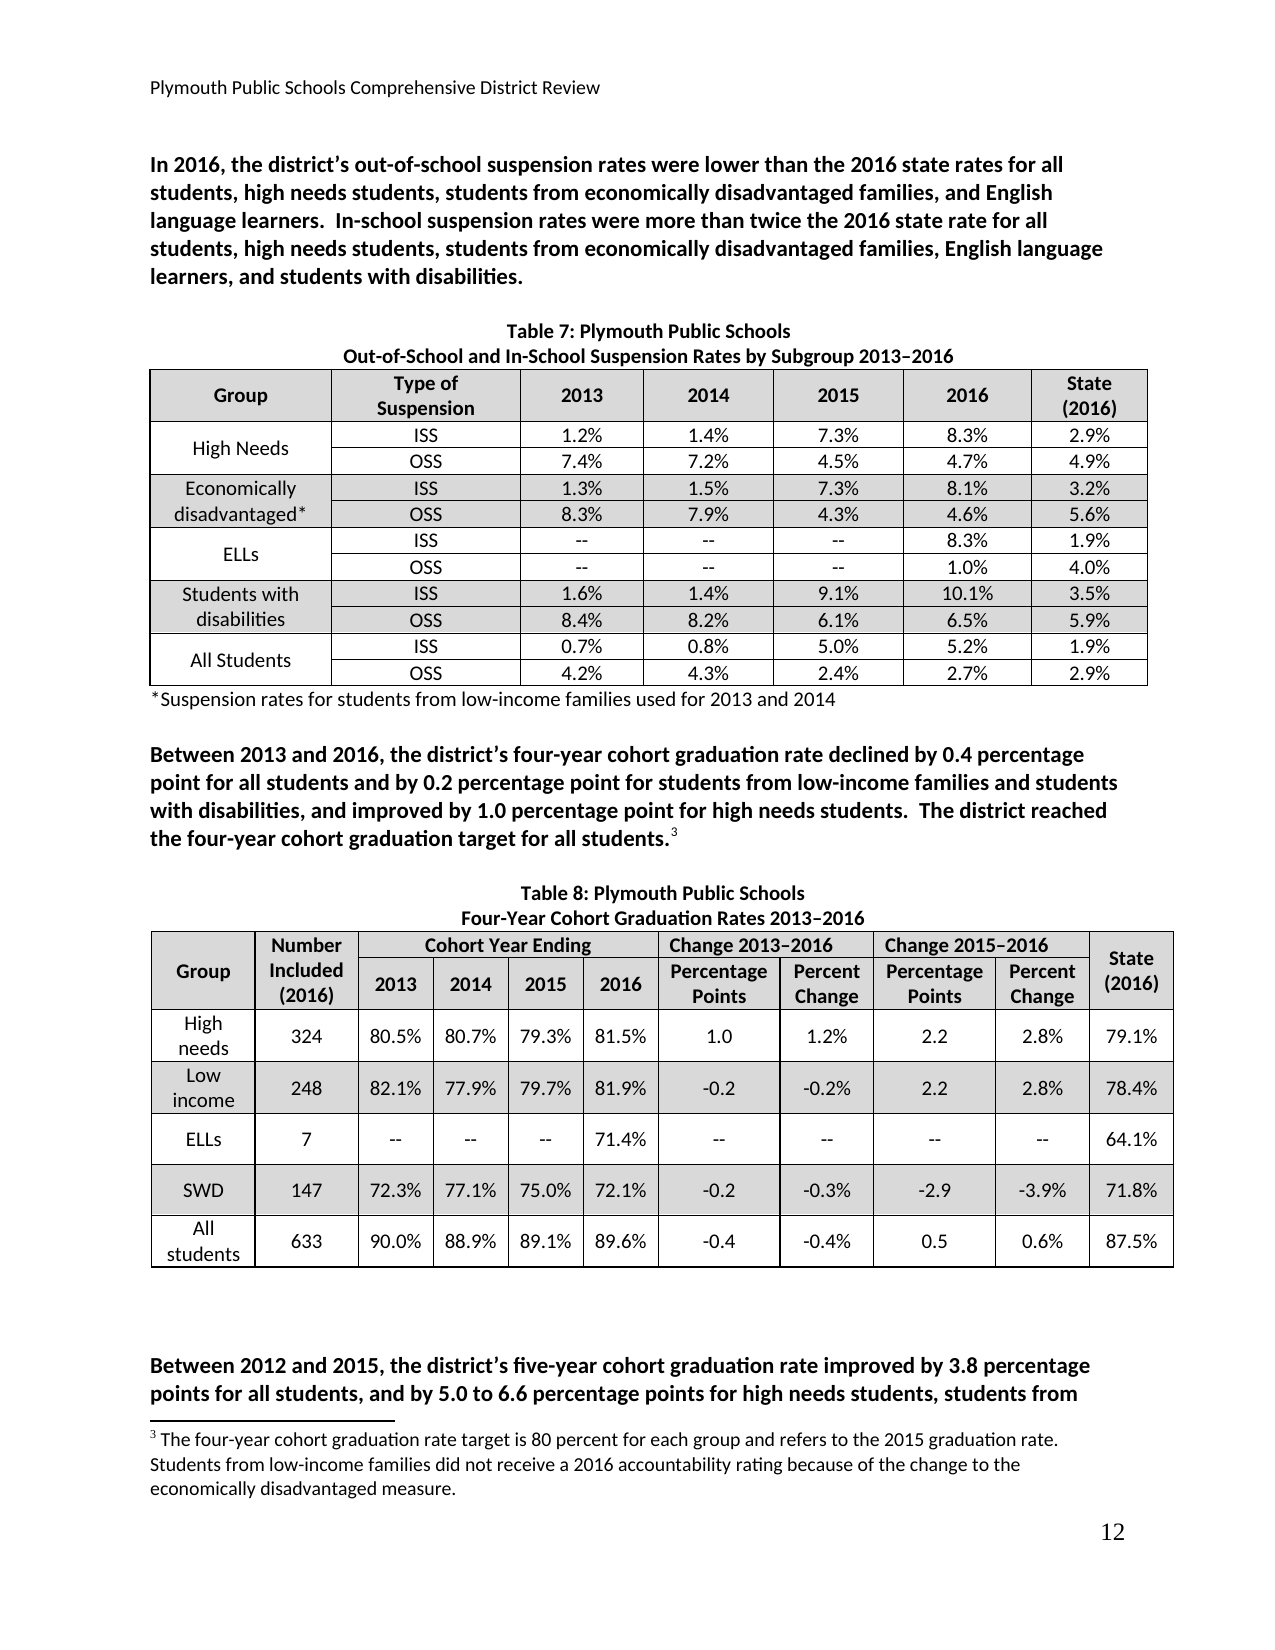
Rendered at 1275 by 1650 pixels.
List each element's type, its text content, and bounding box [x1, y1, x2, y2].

table_cell 6.5% [904, 607, 1031, 632]
table_cell Percent Change [781, 958, 873, 1009]
table_cell 4.0% [1032, 554, 1147, 579]
table_cell -0.2 [659, 1165, 779, 1214]
table_cell ELLs [152, 1114, 254, 1164]
table_cell 1.4% [644, 581, 773, 606]
table_cell 8.2% [644, 607, 773, 632]
table_cell -- [644, 554, 773, 579]
table_cell 2.9% [1032, 422, 1147, 447]
table_cell OSS [332, 501, 520, 527]
table_cell 71.8% [1090, 1165, 1173, 1214]
table_cell 64.1% [1090, 1114, 1173, 1164]
table_cell 80.7% [434, 1010, 508, 1061]
table_cell 8.1% [904, 475, 1031, 500]
table_cell OSS [332, 448, 520, 474]
table_cell 2014 [434, 958, 508, 1009]
table_cell 4.3% [774, 501, 903, 527]
table_cell 5.2% [904, 634, 1031, 659]
table_cell 2.2 [874, 1010, 995, 1061]
table_cell 72.1% [584, 1165, 658, 1214]
table_cell ISS [332, 422, 520, 447]
table_cell 5.9% [1032, 607, 1147, 632]
table_cell 4.7% [904, 448, 1031, 474]
table_cell 5.6% [1032, 501, 1147, 527]
table_cell 87.5% [1090, 1216, 1173, 1266]
table_cell High needs [152, 1010, 254, 1061]
table_cell 2014 [644, 370, 773, 421]
table_cell Students with disabilities [151, 581, 331, 632]
table_cell -0.2 [659, 1062, 779, 1113]
table_cell 2.7% [904, 660, 1031, 685]
table_cell 8.3% [521, 501, 643, 527]
table_cell 8.3% [904, 528, 1031, 553]
table_cell 7.4% [521, 448, 643, 474]
table_cell 78.4% [1090, 1062, 1173, 1113]
table_cell 7.3% [774, 475, 903, 500]
table_cell 89.6% [584, 1216, 658, 1266]
table_cell 8.3% [904, 422, 1031, 447]
table_cell 3.2% [1032, 475, 1147, 500]
table_cell Type of Suspension [332, 370, 520, 421]
table_cell Group [151, 370, 331, 421]
table_cell ELLs [151, 528, 331, 579]
table_cell 7.3% [774, 422, 903, 447]
table_cell Economically disadvantaged* [151, 475, 331, 527]
table_cell ISS [332, 528, 520, 553]
table_cell 10.1% [904, 581, 1031, 606]
table_cell 89.1% [509, 1216, 583, 1266]
table_cell OSS [332, 607, 520, 632]
table_cell ISS [332, 475, 520, 500]
table_cell 72.3% [359, 1165, 433, 1214]
table_cell 2.9% [1032, 660, 1147, 685]
table_cell -- [509, 1114, 583, 1164]
table_cell 1.0% [904, 554, 1031, 579]
table_cell -2.9 [874, 1165, 995, 1214]
table_cell -0.4% [781, 1216, 873, 1266]
table_cell 2.4% [774, 660, 903, 685]
table_cell 633 [256, 1216, 358, 1266]
text In 2016, the district’s out-of-school suspension rates were lower than the 2016 state rates for all students, high needs students, students from economically disadvantaged families, and English language learners. In-school suspension rates were more than twice the 2016 state rate for all students, high needs students, students from economically disadvantaged families, English language learners, and students with disabilities. [150, 150, 1125, 290]
table_cell Change 2015–2016 [874, 932, 1089, 957]
table_header Table 8: Plymouth Public Schools Four-Year Cohort Graduation Rates 2013–2016 [152, 880, 1174, 931]
table_cell -- [774, 528, 903, 553]
table_cell 0.8% [644, 634, 773, 659]
table_cell -- [774, 554, 903, 579]
table_cell 4.5% [774, 448, 903, 474]
table_cell -- [644, 528, 773, 553]
table_cell -0.3% [781, 1165, 873, 1214]
table_cell 147 [256, 1165, 358, 1214]
table_cell -0.2% [781, 1062, 873, 1113]
table_cell 4.9% [1032, 448, 1147, 474]
table_cell 77.1% [434, 1165, 508, 1214]
table_cell 7 [256, 1114, 358, 1164]
table_header Table 7: Plymouth Public Schools Out-of-School and In-School Suspension Rates by Subgroup 2013–2016 [150, 318, 1147, 369]
table_cell All Students [151, 634, 331, 685]
table_cell SWD [152, 1165, 254, 1214]
table_cell 324 [256, 1010, 358, 1061]
table_cell 80.5% [359, 1010, 433, 1061]
table_cell Percentage Points [874, 958, 995, 1009]
table_cell -- [996, 1114, 1089, 1164]
table_cell Change 2013–2016 [659, 932, 873, 957]
table_cell -3.9% [996, 1165, 1089, 1214]
table_cell Low income [152, 1062, 254, 1113]
table_cell 8.4% [521, 607, 643, 632]
table_cell All students [152, 1216, 254, 1266]
table_cell 1.4% [644, 422, 773, 447]
table_cell 1.9% [1032, 528, 1147, 553]
table_cell State (2016) [1032, 370, 1147, 421]
table_cell 2016 [584, 958, 658, 1009]
table_cell High Needs [151, 422, 331, 474]
table_cell -0.4 [659, 1216, 779, 1266]
table_cell 1.9% [1032, 634, 1147, 659]
table_cell 2013 [359, 958, 433, 1009]
table_cell -- [434, 1114, 508, 1164]
table_cell 1.5% [644, 475, 773, 500]
table_cell 4.3% [644, 660, 773, 685]
table_cell 248 [256, 1062, 358, 1113]
table_cell 1.0 [659, 1010, 779, 1061]
table_cell 88.9% [434, 1216, 508, 1266]
table_cell 2.8% [996, 1010, 1089, 1061]
table_cell 81.9% [584, 1062, 658, 1113]
text *Suspension rates for students from low-income families used for 2013 and 2014 [150, 686, 1125, 712]
table_cell 82.1% [359, 1062, 433, 1113]
table_cell 0.7% [521, 634, 643, 659]
table_cell -- [359, 1114, 433, 1164]
table_cell 2.2 [874, 1062, 995, 1113]
table_cell 2.8% [996, 1062, 1089, 1113]
table_cell ISS [332, 581, 520, 606]
table_cell Group [152, 932, 254, 1009]
table_cell Percentage Points [659, 958, 779, 1009]
table_cell -- [874, 1114, 995, 1164]
table_cell 81.5% [584, 1010, 658, 1061]
table_cell 75.0% [509, 1165, 583, 1214]
table_cell 5.0% [774, 634, 903, 659]
table_cell OSS [332, 660, 520, 685]
table_cell -- [521, 528, 643, 553]
table_cell 90.0% [359, 1216, 433, 1266]
table_cell 0.5 [874, 1216, 995, 1266]
table_cell 1.3% [521, 475, 643, 500]
table_cell -- [659, 1114, 779, 1164]
table_cell OSS [332, 554, 520, 579]
table_cell 71.4% [584, 1114, 658, 1164]
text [150, 1352, 1125, 1408]
table_cell ISS [332, 634, 520, 659]
table_cell 77.9% [434, 1062, 508, 1113]
table_cell 1.2% [781, 1010, 873, 1061]
table_cell 7.9% [644, 501, 773, 527]
table_cell State (2016) [1090, 932, 1173, 1009]
table_cell 7.2% [644, 448, 773, 474]
table_cell Number Included (2016) [256, 932, 358, 1009]
table_cell Cohort Year Ending [359, 932, 658, 957]
table_cell 79.3% [509, 1010, 583, 1061]
table_cell 79.1% [1090, 1010, 1173, 1061]
table_cell 79.7% [509, 1062, 583, 1113]
table_cell 4.2% [521, 660, 643, 685]
table_cell 0.6% [996, 1216, 1089, 1266]
table_cell 9.1% [774, 581, 903, 606]
table_cell 3.5% [1032, 581, 1147, 606]
table_cell 6.1% [774, 607, 903, 632]
table_cell 1.2% [521, 422, 643, 447]
table_cell Percent Change [996, 958, 1089, 1009]
table_cell 2013 [521, 370, 643, 421]
table_cell 2016 [904, 370, 1031, 421]
table_cell -- [521, 554, 643, 579]
table_cell -- [781, 1114, 873, 1164]
table_cell 1.6% [521, 581, 643, 606]
table_cell 2015 [774, 370, 903, 421]
text Between 2013 and 2016, the district’s four-year cohort graduation rate declined by 0.4 percentage point for all students and by 0.2 percentage point for students from low-income families and students with disabilities, and improved by 1.0 percentage point for high needs students. The district reached the four-year cohort graduation target for all students. [150, 740, 1125, 852]
table_cell 4.6% [904, 501, 1031, 527]
table_cell 2015 [509, 958, 583, 1009]
